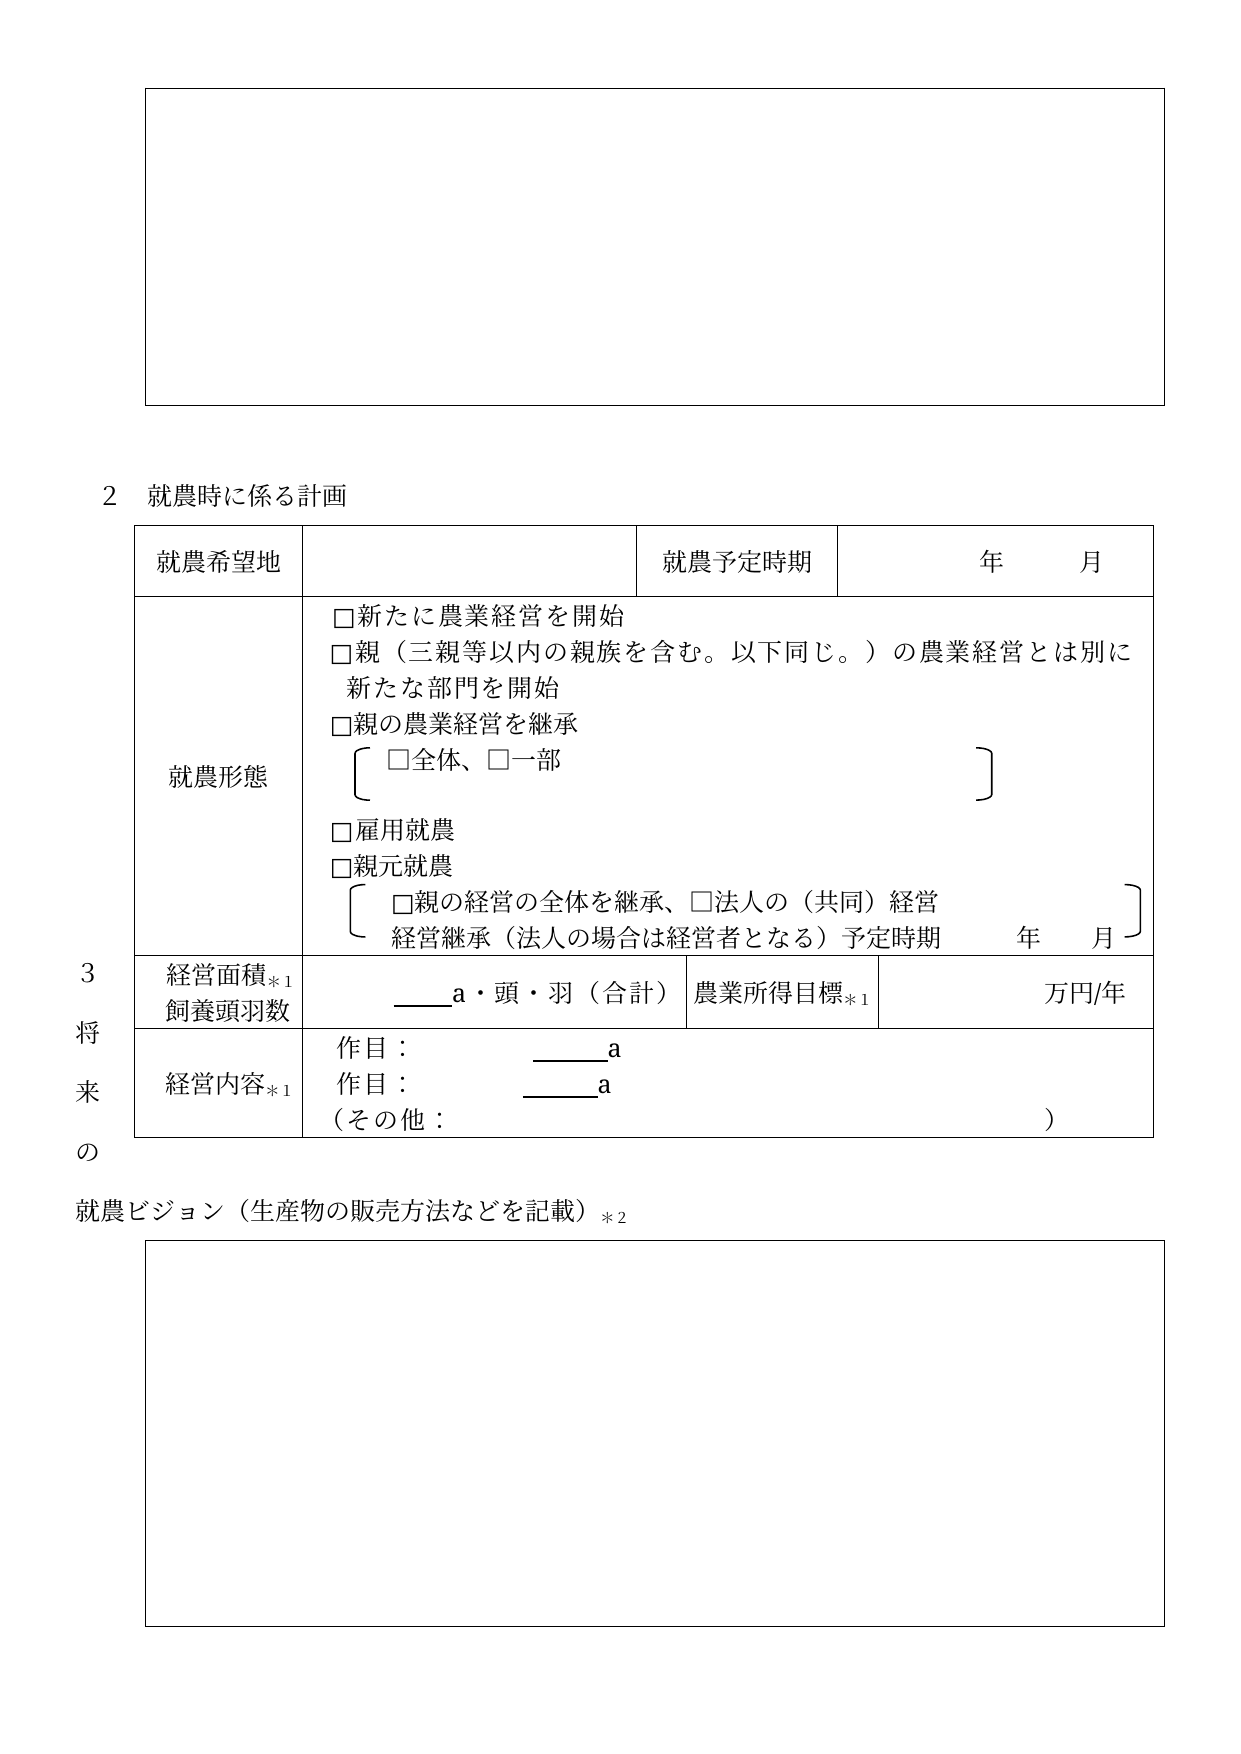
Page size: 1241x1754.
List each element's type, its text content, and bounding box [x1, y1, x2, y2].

table_header 年 月 [838, 526, 1153, 596]
table_cell 就農形態 [135, 597, 302, 955]
table_cell 農業所得目標＊１ [687, 956, 878, 1028]
table_header 就農希望地 [135, 526, 302, 596]
table_cell □新たに農業経営を開始 □親（三親等以内の親族を含む。以下同じ。）の農業経営とは別に新たな部門を開始 □親の農業経営を継承 □全体、□一部 □雇用就農 □親元就農 □親の経営の全体を継承、□法人の（共同）経営 経営継承（法人の場合は経営者となる）予定時期 年 月 [303, 597, 1153, 955]
table_cell a・頭・羽（合計） [303, 956, 686, 1028]
table_header 就農予定時期 [637, 526, 837, 596]
table_cell 万円/年 [879, 956, 1153, 1028]
table_cell 経営内容＊１ [135, 1029, 302, 1137]
text ２ 就農時に係る計画 [97, 465, 1165, 525]
text ３ 将来の就農ビジョン（生産物の販売方法などを記載）＊２ [75, 942, 1165, 1240]
table_header [146, 89, 1164, 405]
table_cell 作目： a 作目： a （その他： ） [303, 1029, 1153, 1137]
table_header [303, 526, 636, 596]
table_header [146, 1241, 1164, 1626]
table_cell 経営面積＊１ 飼養頭羽数 [135, 956, 302, 1028]
